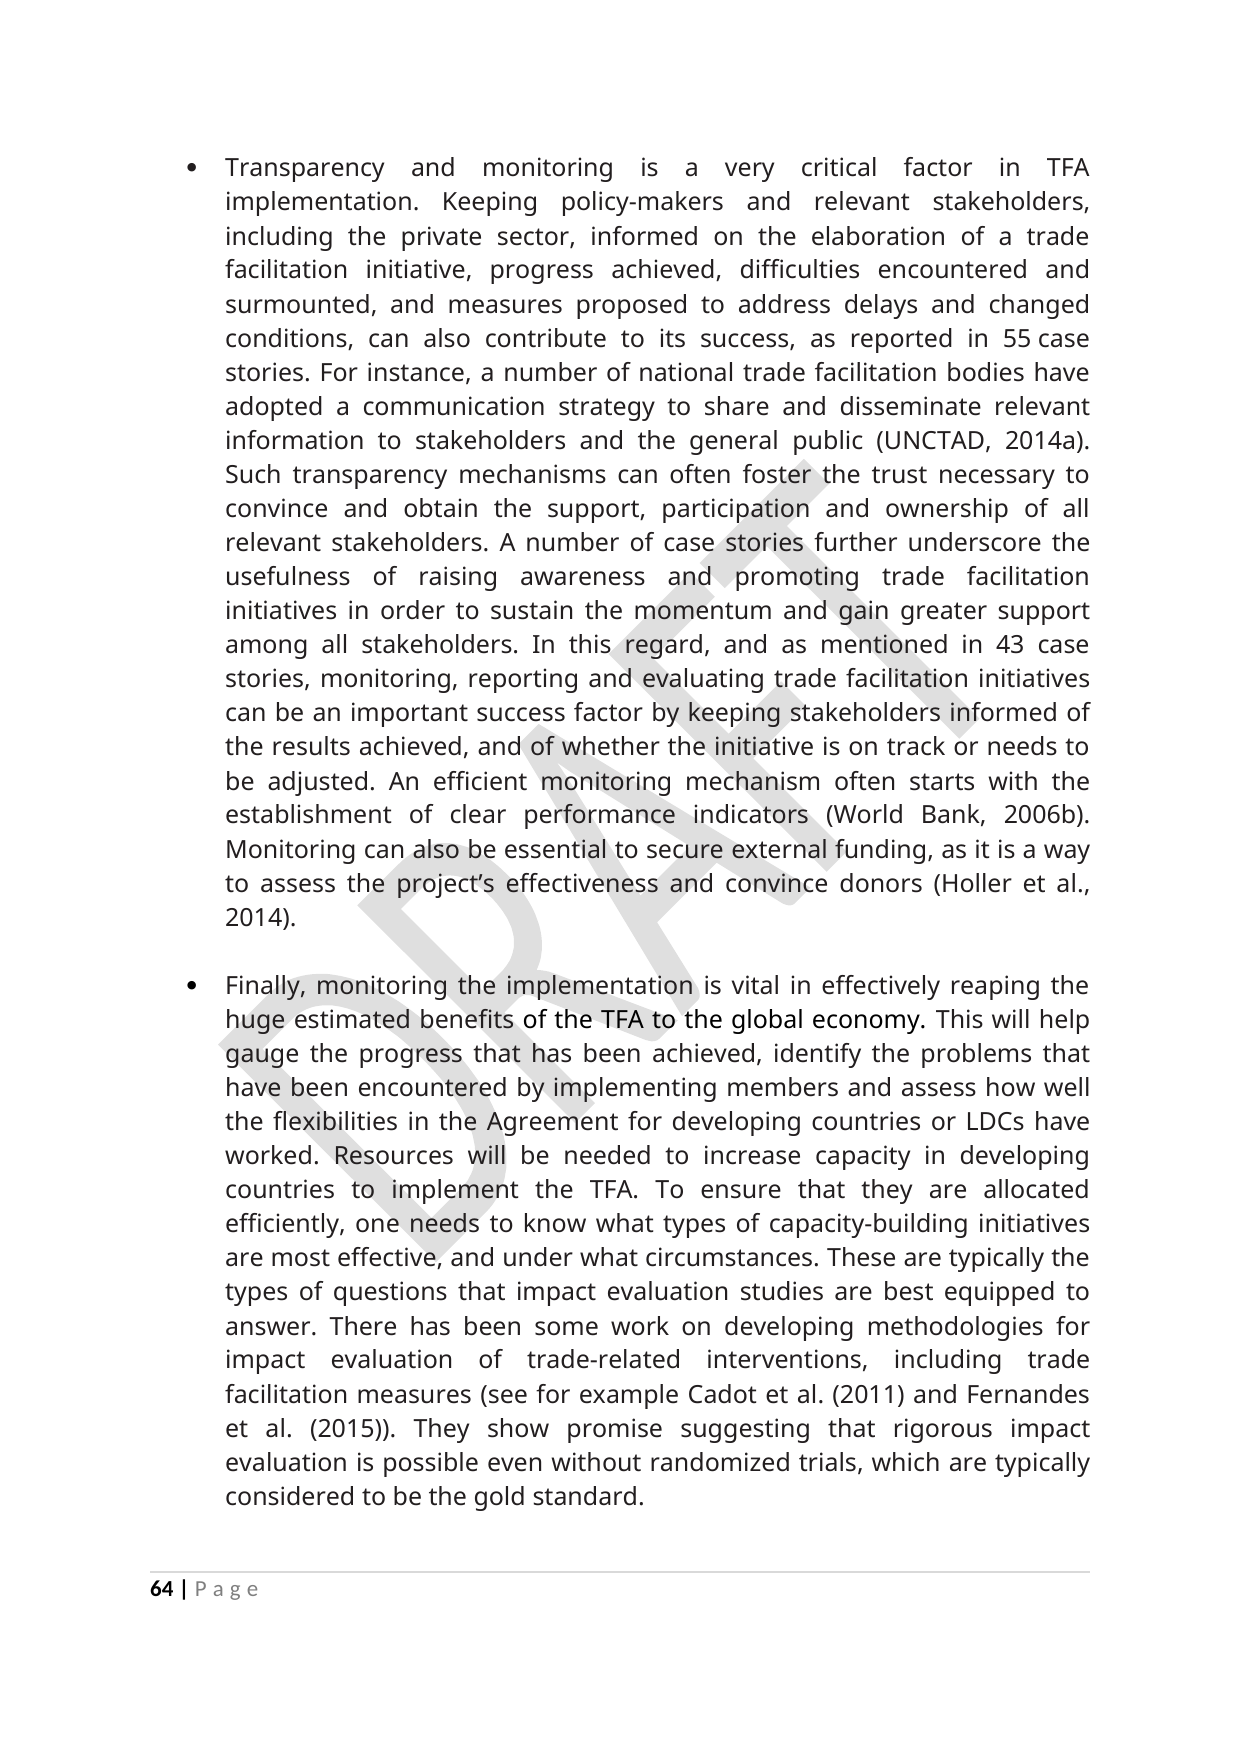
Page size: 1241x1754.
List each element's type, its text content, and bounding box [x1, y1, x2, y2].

list Finally, monitoring the implementation is vital in effectively reaping the huge estimated benefits of the TFA to the global economy. This will help gauge the progress that has been achieved, identify the problems that have been encountered by implementing members and assess how well the flexibilities in the Agreement for developing countries or LDCs have worked. Resources will be needed to increase capacity in developing countries to implement the TFA. To ensure that they are allocated efficiently, one needs to know what types of capacity-building initiatives are most effective, and under what circumstances. These are typically the types of questions that impact evaluation studies are best equipped to answer. There has been some work on developing methodologies for impact evaluation of trade-related interventions, including trade facilitation measures (see for example Cadot et al. (2011) and Fernandes et al. (2015)). They show promise suggesting that rigorous impact evaluation is possible even without randomized trials, which are typically considered to be the gold standard. [187, 967, 1090, 1512]
list Transparency and monitoring is a very critical factor in TFA implementation. Keeping policy-makers and relevant stakeholders, including the private sector, informed on the elaboration of a trade facilitation initiative, progress achieved, difficulties encountered and surmounted, and measures proposed to address delays and changed conditions, can also contribute to its success, as reported in 55 case stories. For instance, a number of national trade facilitation bodies have adopted a communication strategy to share and disseminate relevant information to stakeholders and the general public (UNCTAD, 2014a). Such transparency mechanisms can often foster the trust necessary to convince and obtain the support, participation and ownership of all relevant stakeholders. A number of case stories further underscore the usefulness of raising awareness and promoting trade facilitation initiatives in order to sustain the momentum and gain greater support among all stakeholders. In this regard, and as mentioned in 43 case stories, monitoring, reporting and evaluating trade facilitation initiatives can be an important success factor by keeping stakeholders informed of the results achieved, and of whether the initiative is on track or needs to be adjusted. An efficient monitoring mechanism often starts with the establishment of clear performance indicators (World Bank, 2006b). Monitoring can also be essential to secure external funding, as it is a way to assess the project’s effectiveness and convince donors (Holler et al., 2014). [187, 150, 1090, 933]
